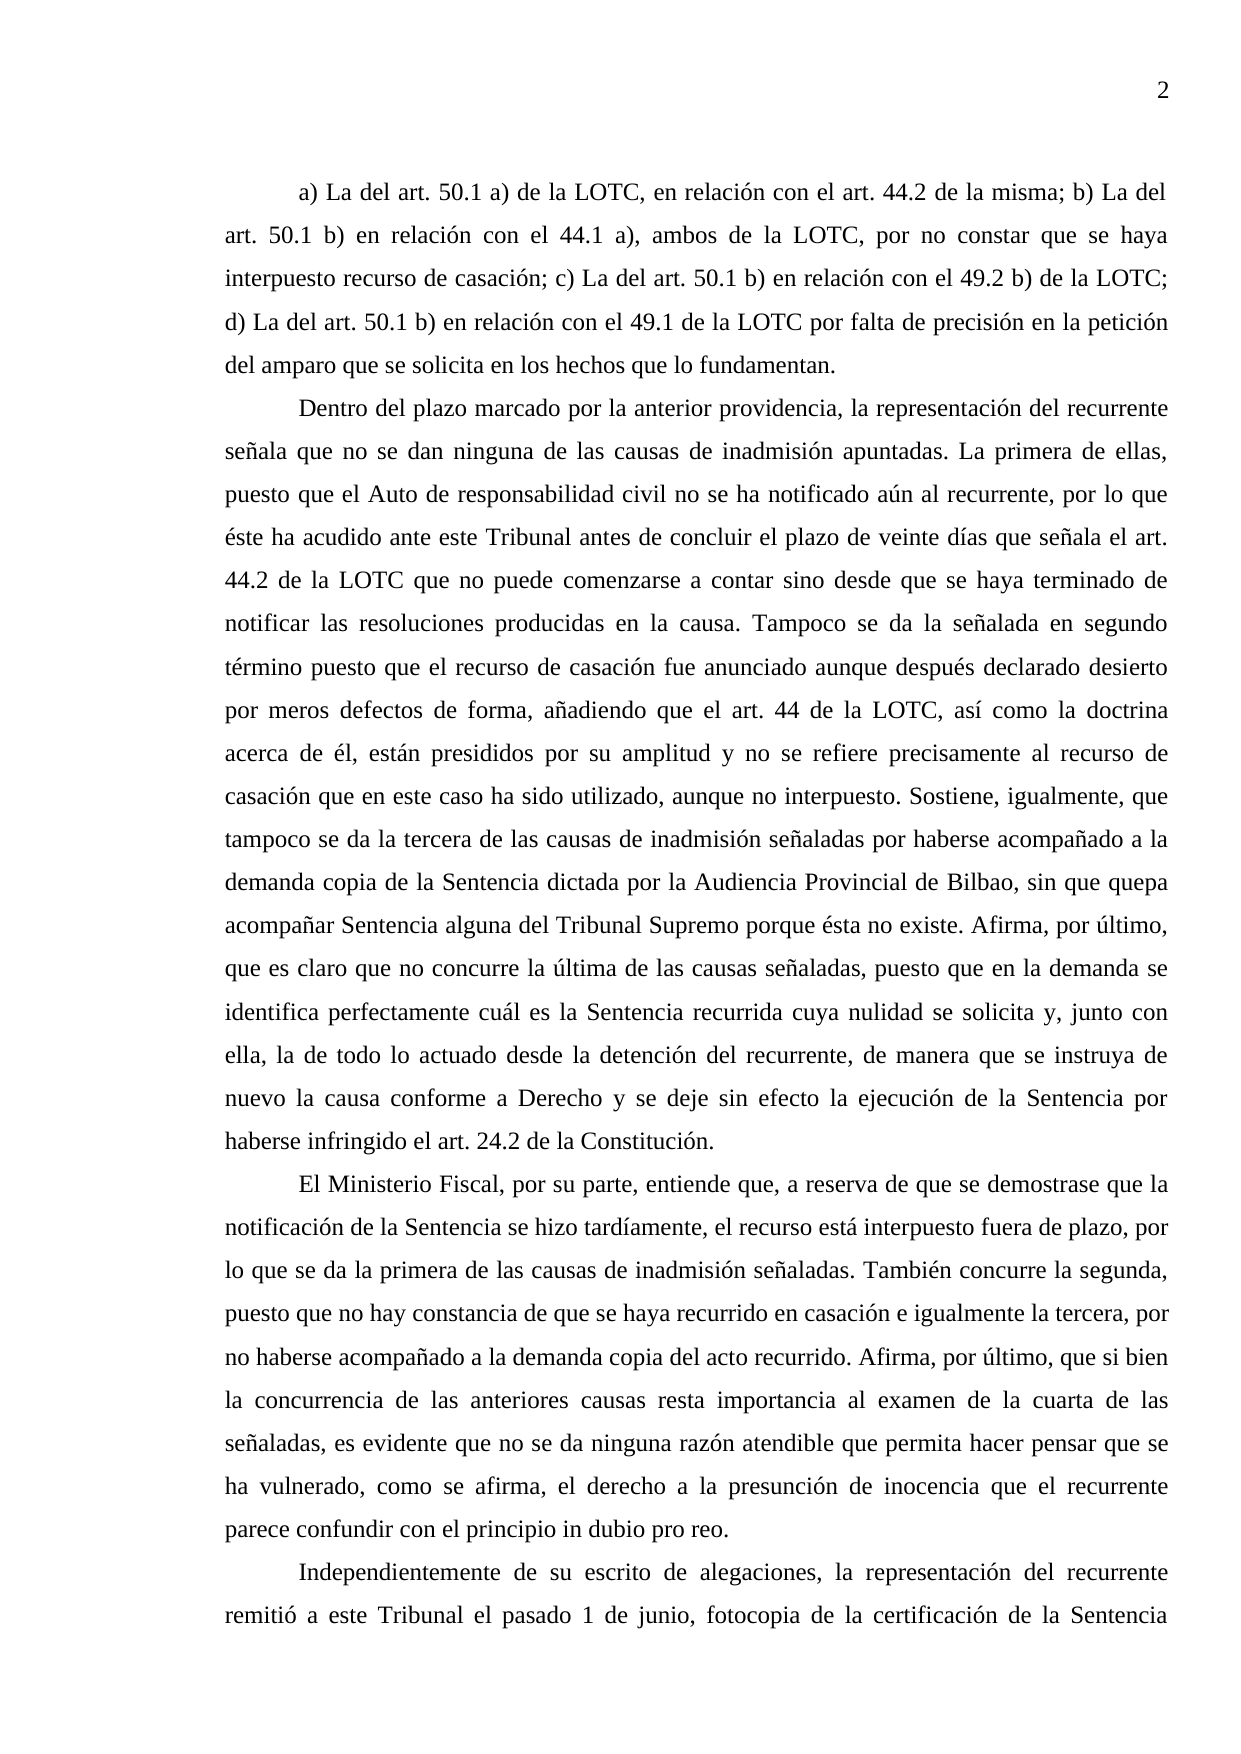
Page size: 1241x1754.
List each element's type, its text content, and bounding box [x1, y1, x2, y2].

text Dentro del plazo marcado por la anterior providencia, la representación del recurrente señala que no se dan ninguna de las causas de inadmisión apuntadas. La primera de ellas, puesto que el Auto de responsabilidad civil no se ha notificado aún al recurrente, por lo que éste ha acudido ante este Tribunal antes de concluir el plazo de veinte días que señala el art. 44.2 de la LOTC que no puede comenzarse a contar sino desde que se haya terminado de notificar las resoluciones producidas en la causa. Tampoco se da la señalada en segundo término puesto que el recurso de casación fue anunciado aunque después declarado desierto por meros defectos de forma, añadiendo que el art. 44 de la LOTC, así como la doctrina acerca de él, están presididos por su amplitud y no se refiere precisamente al recurso de casación que en este caso ha sido utilizado, aunque no interpuesto. Sostiene, igualmente, que tampoco se da la tercera de las causas de inadmisión señaladas por haberse acompañado a la demanda copia de la Sentencia dictada por la Audiencia Provincial de Bilbao, sin que quepa acompañar Sentencia alguna del Tribunal Supremo porque ésta no existe. Afirma, por último, que es claro que no concurre la última de las causas señaladas, puesto que en la demanda se identifica perfectamente cuál es la Sentencia recurrida cuya nulidad se solicita y, junto con ella, la de todo lo actuado desde la detención del recurrente, de manera que se instruya de nuevo la causa conforme a Derecho y se deje sin efecto la ejecución de la Sentencia por haberse infringido el art. 24.2 de la Constitución. [224, 393, 1169, 1155]
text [224, 1557, 1169, 1629]
text El Ministerio Fiscal, por su parte, entiende que, a reserva de que se demostrase que la notificación de la Sentencia se hizo tardíamente, el recurso está interpuesto fuera de plazo, por lo que se da la primera de las causas de inadmisión señaladas. También concurre la segunda, puesto que no hay constancia de que se haya recurrido en casación e igualmente la tercera, por no haberse acompañado a la demanda copia del acto recurrido. Afirma, por último, que si bien la concurrencia de las anteriores causas resta importancia al examen de la cuarta de las señaladas, es evidente que no se da ninguna razón atendible que permita hacer pensar que se ha vulnerado, como se afirma, el derecho a la presunción de inocencia que el recurrente parece confundir con el principio in dubio pro reo. [224, 1169, 1169, 1543]
text a) La del art. 50.1 a) de la LOTC, en relación con el art. 44.2 de la misma; b) La del art. 50.1 b) en relación con el 44.1 a), ambos de la LOTC, por no constar que se haya interpuesto recurso de casación; c) La del art. 50.1 b) en relación con el 49.2 b) de la LOTC; d) La del art. 50.1 b) en relación con el 49.1 de la LOTC por falta de precisión en la petición del amparo que se solicita en los hechos que lo fundamentan. [224, 177, 1169, 378]
